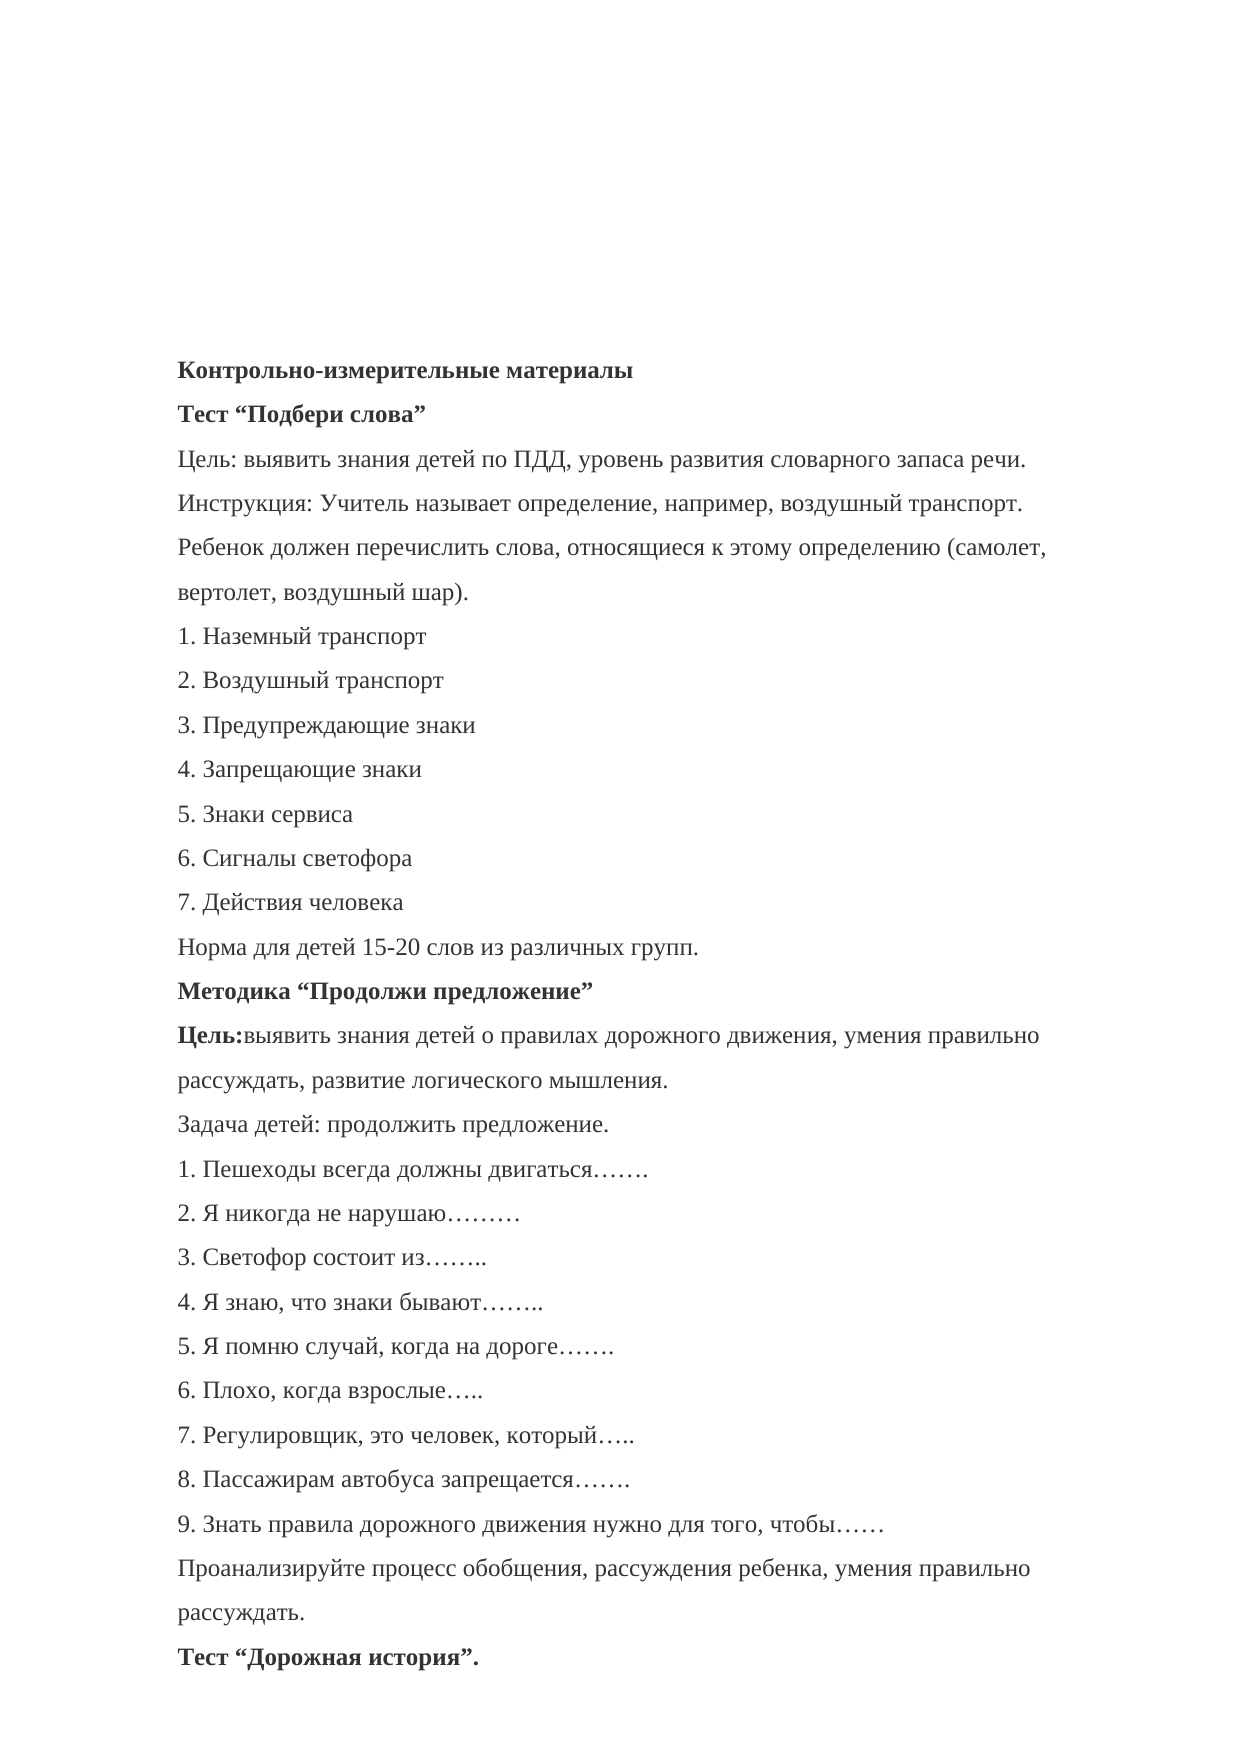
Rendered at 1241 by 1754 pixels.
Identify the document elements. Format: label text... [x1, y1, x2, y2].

text 3. Предупреждающие знаки [177, 710, 1152, 739]
text 2. Воздушный транспорт [177, 666, 1152, 694]
text рассуждать. [177, 1597, 1152, 1626]
text Тест “Дорожная история”. [177, 1642, 1152, 1671]
text Норма для детей 15-20 слов из различных групп. [177, 932, 1152, 961]
text Инструкция: Учитель называет определение, например, воздушный транспорт. [177, 488, 1152, 517]
text Тест “Подбери слова” [177, 399, 1152, 428]
text 3. Светофор состоит из…….. [177, 1242, 1152, 1271]
text 8. Пассажирам автобуса запрещается……. [177, 1464, 1152, 1493]
text 1. Пешеходы всегда должны двигаться……. [177, 1154, 1152, 1182]
text Методика “Продолжи предложение” [177, 976, 1152, 1005]
text 6. Плохо, когда взрослые….. [177, 1376, 1152, 1404]
text вертолет, воздушный шар). [177, 577, 1152, 606]
text 7. Действия человека [177, 887, 1152, 916]
text Контрольно-измерительные материалы [177, 355, 1152, 384]
text 1. Наземный транспорт [177, 621, 1152, 650]
text Цель:выявить знания детей о правилах дорожного движения, умения правильно [177, 1021, 1152, 1049]
text 4. Я знаю, что знаки бывают…….. [177, 1287, 1152, 1316]
text Цель: выявить знания детей по ПДД, уровень развития словарного запаса речи. [177, 444, 1152, 472]
text 6. Сигналы светофора [177, 843, 1152, 872]
text 9. Знать правила дорожного движения нужно для того, чтобы…… [177, 1509, 1152, 1537]
text Задача детей: продолжить предложение. [177, 1109, 1152, 1138]
text рассуждать, развитие логического мышления. [177, 1065, 1152, 1094]
text 5. Я помню случай, когда на дороге……. [177, 1331, 1152, 1360]
text 4. Запрещающие знаки [177, 754, 1152, 783]
text Проанализируйте процесс обобщения, рассуждения ребенка, умения правильно [177, 1553, 1152, 1582]
text Ребенок должен перечислить слова, относящиеся к этому определению (самолет, [177, 532, 1152, 561]
text 2. Я никогда не нарушаю……… [177, 1198, 1152, 1227]
text 5. Знаки сервиса [177, 799, 1152, 827]
text 7. Регулировщик, это человек, который….. [177, 1420, 1152, 1449]
